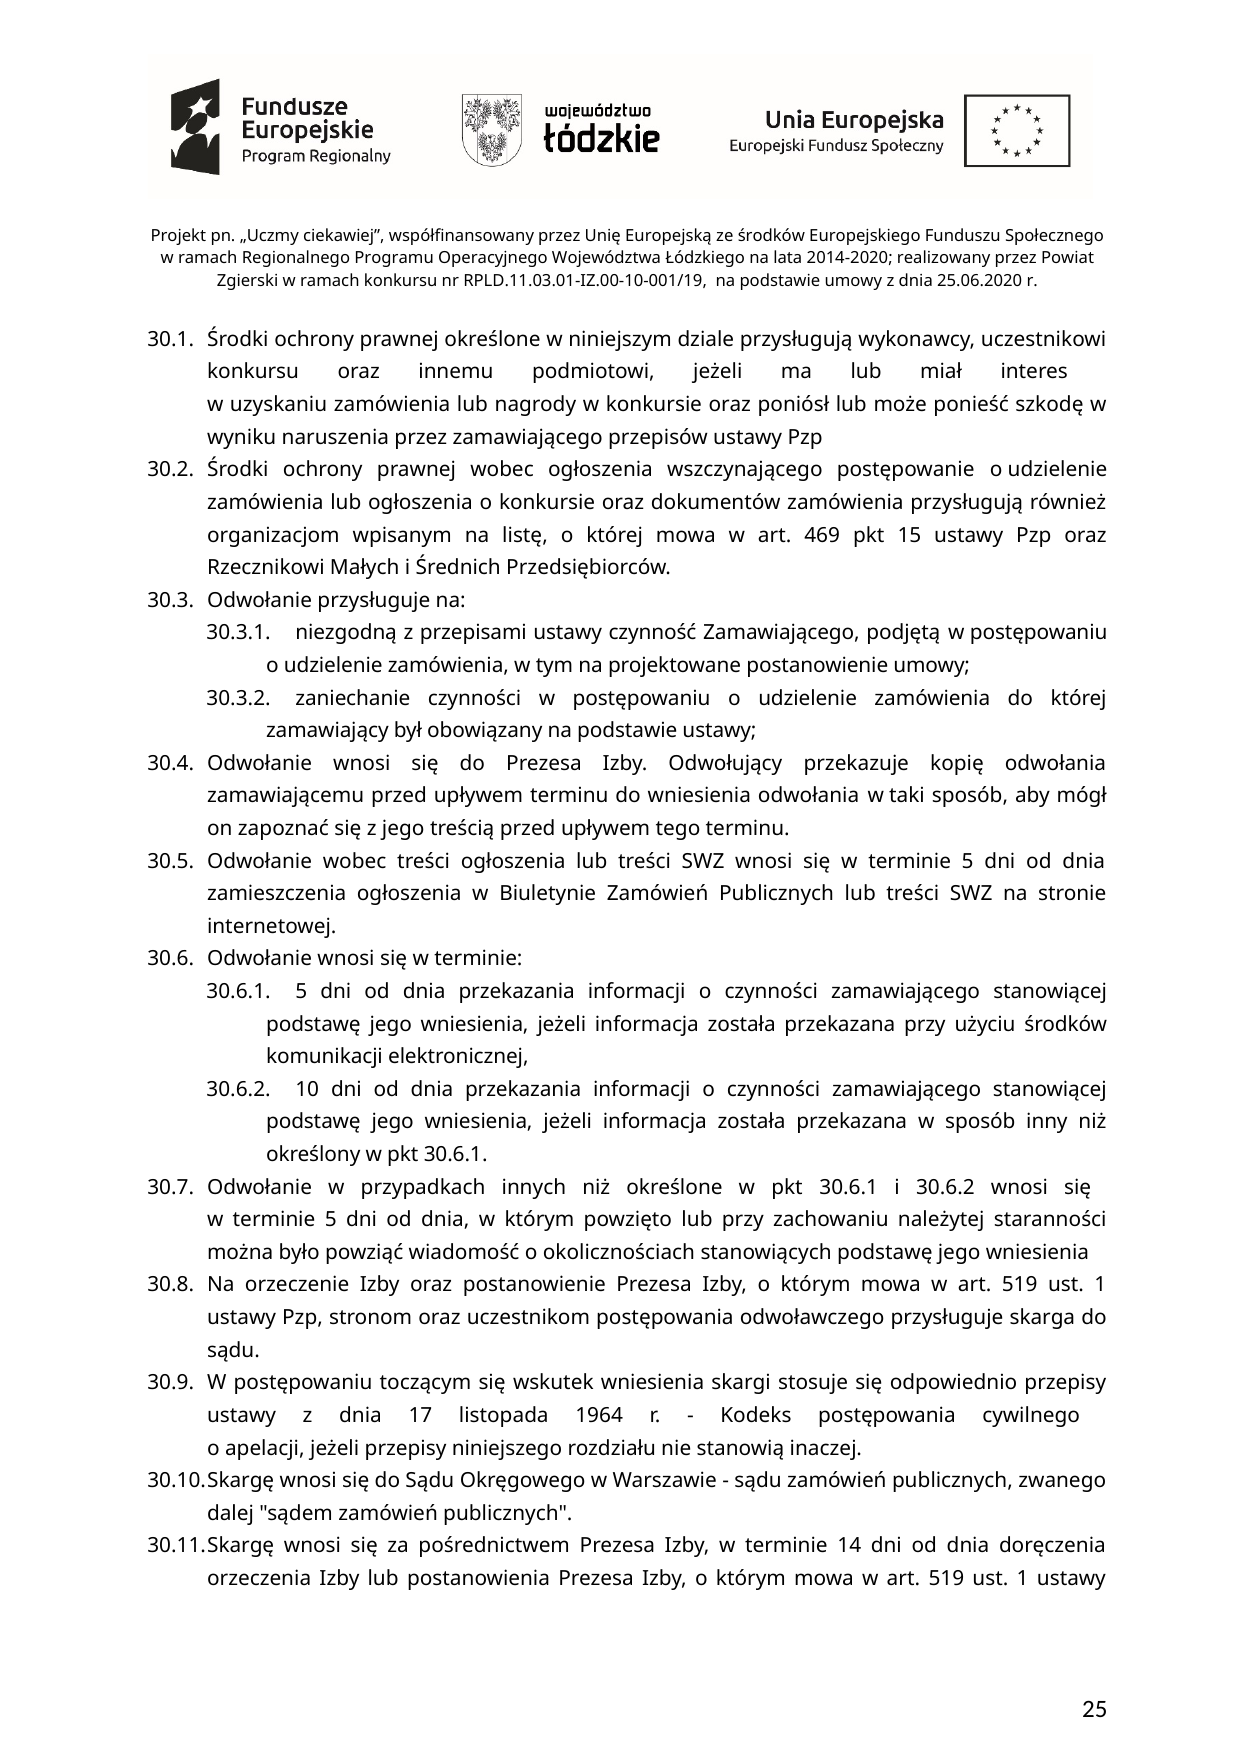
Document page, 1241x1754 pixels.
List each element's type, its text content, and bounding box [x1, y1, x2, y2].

picture [147, 54, 1093, 199]
text Odwołanie w przypadkach innych niż określone w pkt 30.6.1 i 30.6.2 wnosi się w terminie 5 dni od dnia, w którym powzięto lub przy zachowaniu należytej staranności można było powziąć wiadomość o okolicznościach stanowiących podstawę jego wniesienia [147, 1172, 1107, 1265]
text Odwołanie wnosi się do Prezesa Izby. Odwołujący przekazuje kopię odwołania zamawiającemu przed upływem terminu do wniesienia odwołania w taki sposób, aby mógł on zapoznać się z jego treścią przed upływem tego terminu. [147, 748, 1107, 842]
text Środki ochrony prawnej wobec ogłoszenia wszczynającego postępowanie o udzielenie zamówienia lub ogłoszenia o konkursie oraz dokumentów zamówienia przysługują również organizacjom wpisanym na listę, o której mowa w art. 469 pkt 15 ustawy Pzp oraz Rzecznikowi Małych i Średnich Przedsiębiorców. [147, 454, 1107, 581]
text 5 dni od dnia przekazania informacji o czynności zamawiającego stanowiącej podstawę jego wniesienia, jeżeli informacja została przekazana przy użyciu środków komunikacji elektronicznej, [206, 976, 1107, 1070]
text Środki ochrony prawnej określone w niniejszym dziale przysługują wykonawcy, uczestnikowi konkursu oraz innemu podmiotowi, jeżeli ma lub miał interes w uzyskaniu zamówienia lub nagrody w konkursie oraz poniósł lub może ponieść szkodę w wyniku naruszenia przez zamawiającego przepisów ustawy Pzp [147, 324, 1107, 450]
text Na orzeczenie Izby oraz postanowienie Prezesa Izby, o którym mowa w art. 519 ust. 1 ustawy Pzp, stronom oraz uczestnikom postępowania odwoławczego przysługuje skarga do sądu. [147, 1269, 1107, 1363]
text Odwołanie wobec treści ogłoszenia lub treści SWZ wnosi się w terminie 5 dni od dnia zamieszczenia ogłoszenia w Biuletynie Zamówień Publicznych lub treści SWZ na stronie internetowej. [147, 846, 1107, 939]
text niezgodną z przepisami ustawy czynność Zamawiającego, podjętą w postępowaniu o udzielenie zamówienia, w tym na projektowane postanowienie umowy; [206, 617, 1107, 678]
text Skargę wnosi się do Sądu Okręgowego w Warszawie - sądu zamówień publicznych, zwanego dalej "sądem zamówień publicznych". [147, 1465, 1107, 1526]
text zaniechanie czynności w postępowaniu o udzielenie zamówienia do której zamawiający był obowiązany na podstawie ustawy; [206, 683, 1107, 744]
text Odwołanie przysługuje na: [147, 585, 1107, 613]
text 10 dni od dnia przekazania informacji o czynności zamawiającego stanowiącej podstawę jego wniesienia, jeżeli informacja została przekazana w sposób inny niż określony w pkt 30.6.1. [206, 1074, 1107, 1168]
text W postępowaniu toczącym się wskutek wniesienia skargi stosuje się odpowiednio przepisy ustawy z dnia 17 listopada 1964 r. - Kodeks postępowania cywilnego o apelacji, jeżeli przepisy niniejszego rozdziału nie stanowią inaczej. [147, 1367, 1107, 1461]
text Odwołanie wnosi się w terminie: [147, 943, 1107, 972]
